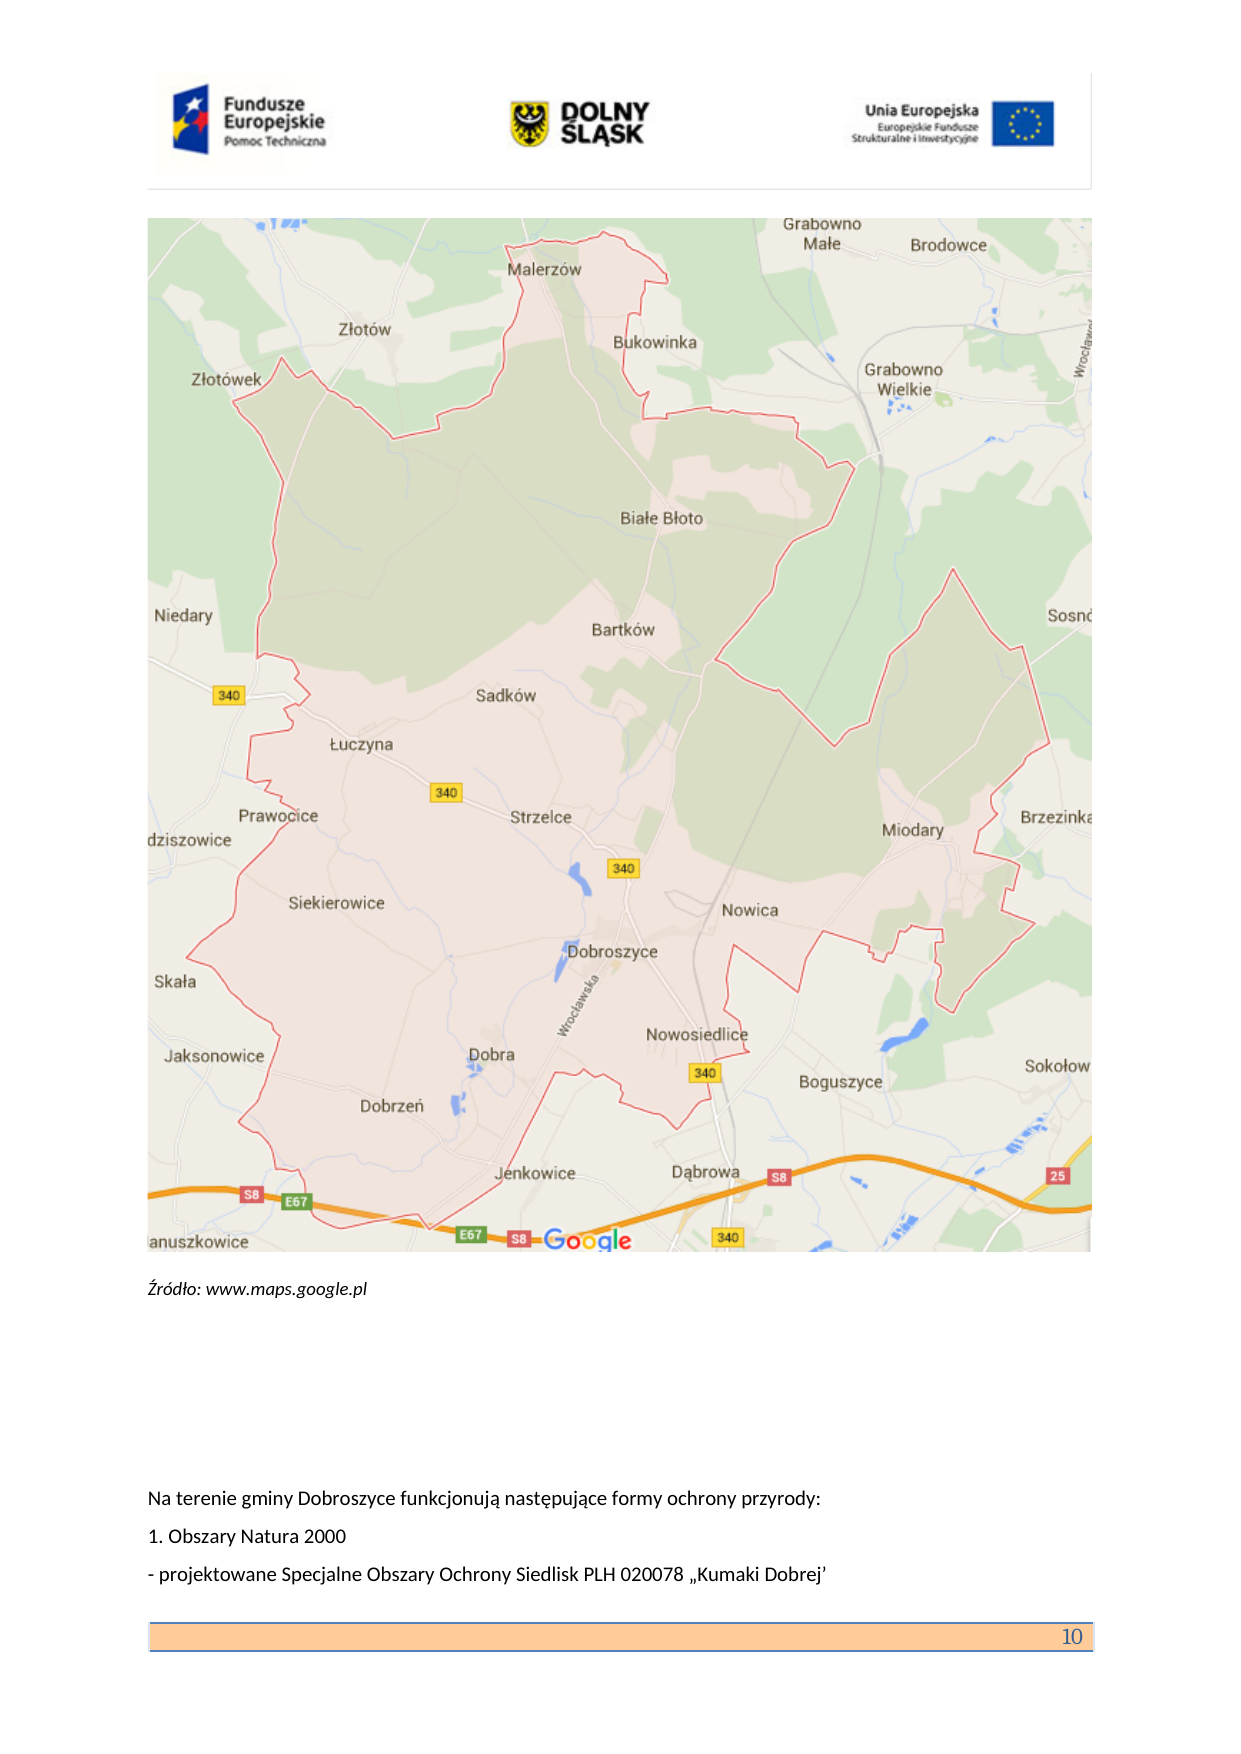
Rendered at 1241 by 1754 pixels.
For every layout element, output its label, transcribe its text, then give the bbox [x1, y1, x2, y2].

picture [147, 73, 1093, 191]
text 1. Obszary Natura 2000 [148, 1523, 1093, 1548]
picture [147, 218, 1092, 1252]
text Na terenie gminy Dobroszyce funkcjonują następujące formy ochrony przyrody: [148, 1485, 1093, 1510]
text - projektowane Specjalne Obszary Ochrony Siedlisk PLH 020078 „Kumaki Dobrej’ [148, 1561, 1093, 1586]
text Źródło: www.maps.google.pl [148, 1278, 1093, 1301]
